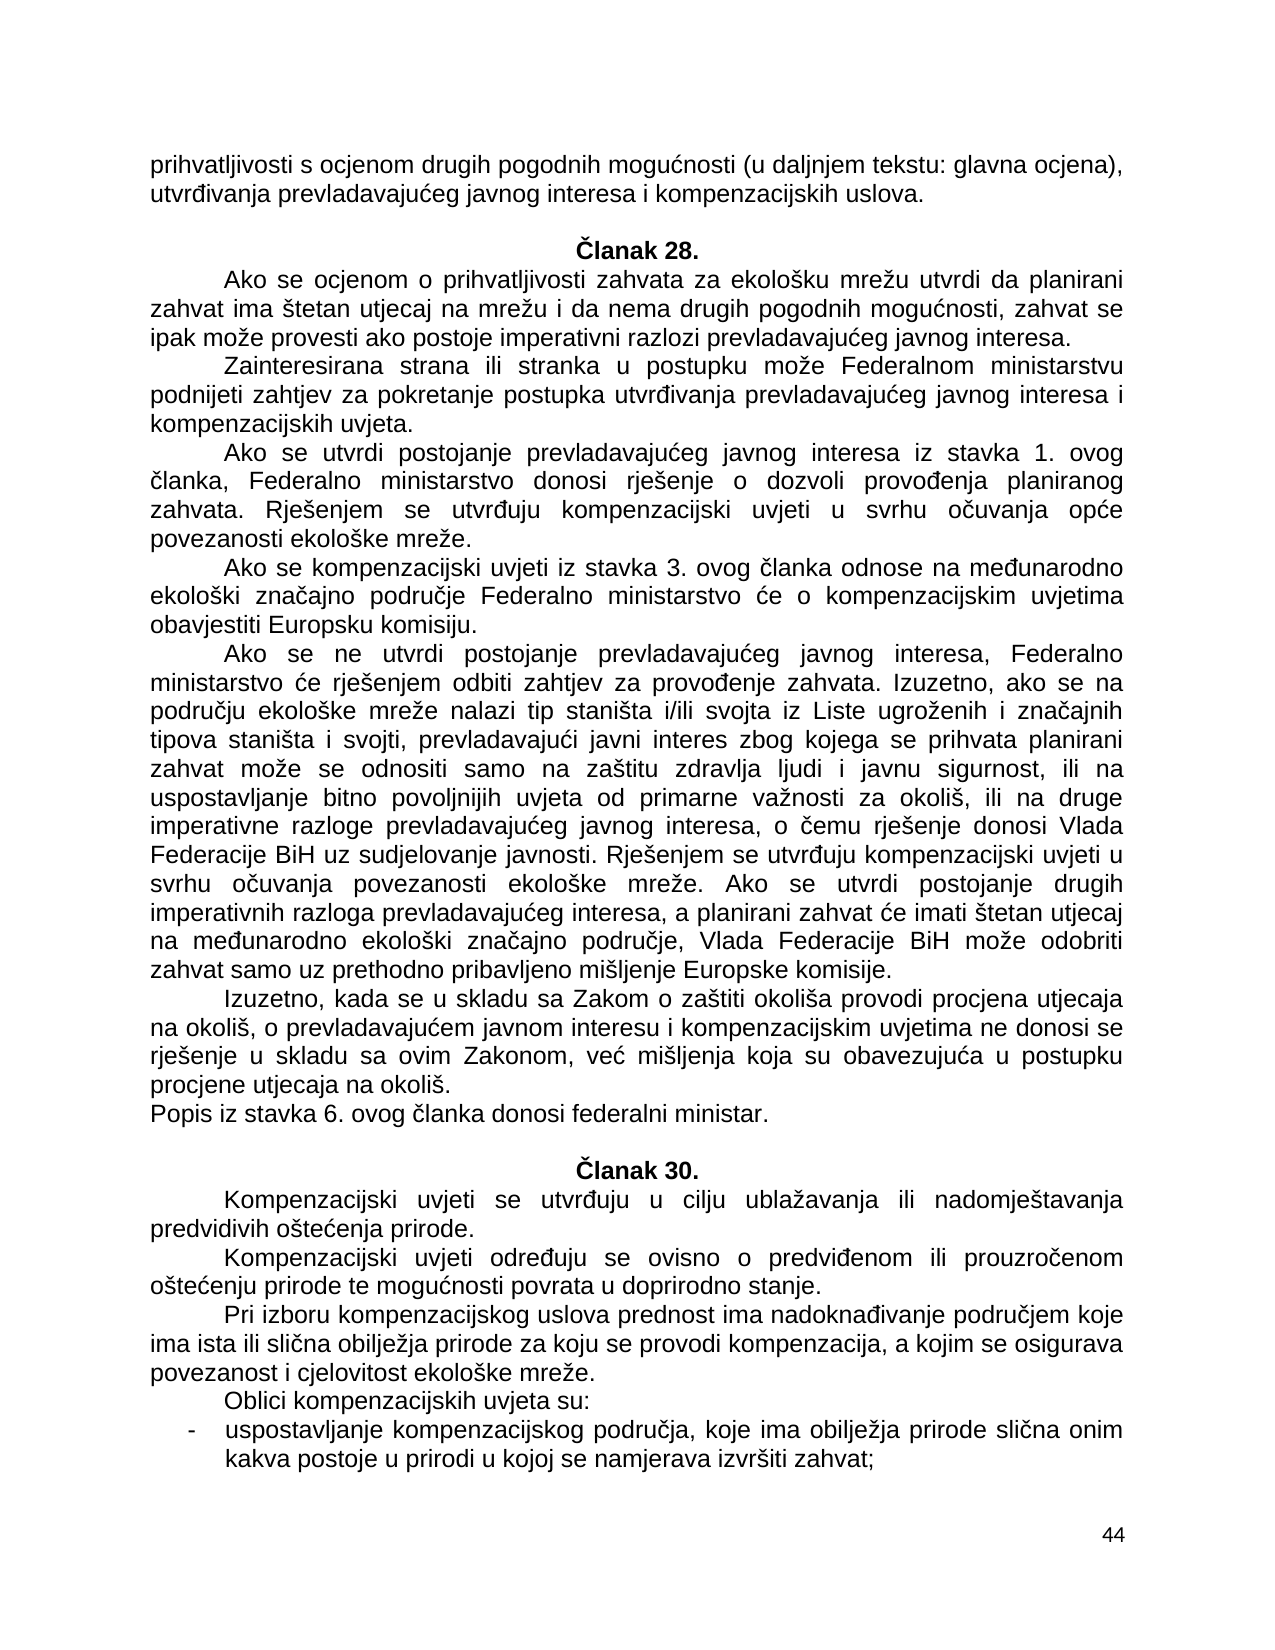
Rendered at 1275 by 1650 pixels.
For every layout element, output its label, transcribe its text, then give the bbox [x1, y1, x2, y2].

text Članak 28. [150, 236, 1125, 265]
text Kompenzacijski uvjeti se utvrđuju u cilju ublažavanja ili nadomještavanja predvidivih oštećenja prirode. [150, 1185, 1125, 1242]
text Ako se ne utvrdi postojanje prevladavajućeg javnog interesa, Federalno ministarstvo će rješenjem odbiti zahtjev za provođenje zahvata. Izuzetno, ako se na području ekološke mreže nalazi tip staništa i/ili svojta iz Liste ugroženih i značajnih tipova staništa i svojti, prevladavajući javni interes zbog kojega se prihvata planirani zahvat može se odnositi samo na zaštitu zdravlja ljudi i javnu sigurnost, ili na uspostavljanje bitno povoljnijih uvjeta od primarne važnosti za okoliš, ili na druge imperativne razloge prevladavajućeg javnog interesa, o čemu rješenje donosi Vlada Federacije BiH uz sudjelovanje javnosti. Rješenjem se utvrđuju kompenzacijski uvjeti u svrhu očuvanja povezanosti ekološke mreže. Ako se utvrdi postojanje drugih imperativnih razloga prevladavajućeg interesa, a planirani zahvat će imati štetan utjecaj na međunarodno ekološki značajno područje, Vlada Federacije BiH može odobriti zahvat samo uz prethodno pribavljeno mišljenje Europske komisije. [150, 639, 1125, 984]
text Popis iz stavka 6. ovog članka donosi federalni ministar. [150, 1099, 1125, 1127]
text Pri izboru kompenzacijskog uslova prednost ima nadoknađivanje područjem koje ima ista ili slična obilježja prirode za koju se provodi kompenzacija, a kojim se osigurava povezanost i cjelovitost ekološke mreže. [150, 1300, 1125, 1386]
text Zainteresirana strana ili stranka u postupku može Federalnom ministarstvu podnijeti zahtjev za pokretanje postupka utvrđivanja prevladavajućeg javnog interesa i kompenzacijskih uvjeta. [150, 351, 1125, 437]
text Oblici kompenzacijskih uvjeta su: [150, 1386, 1125, 1415]
text Ako se kompenzacijski uvjeti iz stavka 3. ovog članka odnose na međunarodno ekološki značajno područje Federalno ministarstvo će o kompenzacijskim uvjetima obavjestiti Europsku komisiju. [150, 552, 1125, 639]
text Ako se utvrdi postojanje prevladavajućeg javnog interesa iz stavka 1. ovog članka, Federalno ministarstvo donosi rješenje o dozvoli provođenja planiranog zahvata. Rješenjem se utvrđuju kompenzacijski uvjeti u svrhu očuvanja opće povezanosti ekološke mreže. [150, 437, 1125, 552]
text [150, 150, 1125, 207]
list uspostavljanje kompenzacijskog područja, koje ima obilježja prirode slična onim kakva postoje u prirodi u kojoj se namjerava izvršiti zahvat; [187, 1415, 1125, 1472]
text Članak 30. [150, 1156, 1125, 1185]
text Ako se ocjenom o prihvatljivosti zahvata za ekološku mrežu utvrdi da planirani zahvat ima štetan utjecaj na mrežu i da nema drugih pogodnih mogućnosti, zahvat se ipak može provesti ako postoje imperativni razlozi prevladavajućeg javnog interesa. [150, 265, 1125, 351]
text Izuzetno, kada se u skladu sa Zakom o zaštiti okoliša provodi procjena utjecaja na okoliš, o prevladavajućem javnom interesu i kompenzacijskim uvjetima ne donosi se rješenje u skladu sa ovim Zakonom, već mišljenja koja su obavezujuća u postupku procjene utjecaja na okoliš. [150, 984, 1125, 1099]
text Kompenzacijski uvjeti određuju se ovisno o predviđenom ili prouzročenom oštećenju prirode te mogućnosti povrata u doprirodno stanje. [150, 1242, 1125, 1300]
